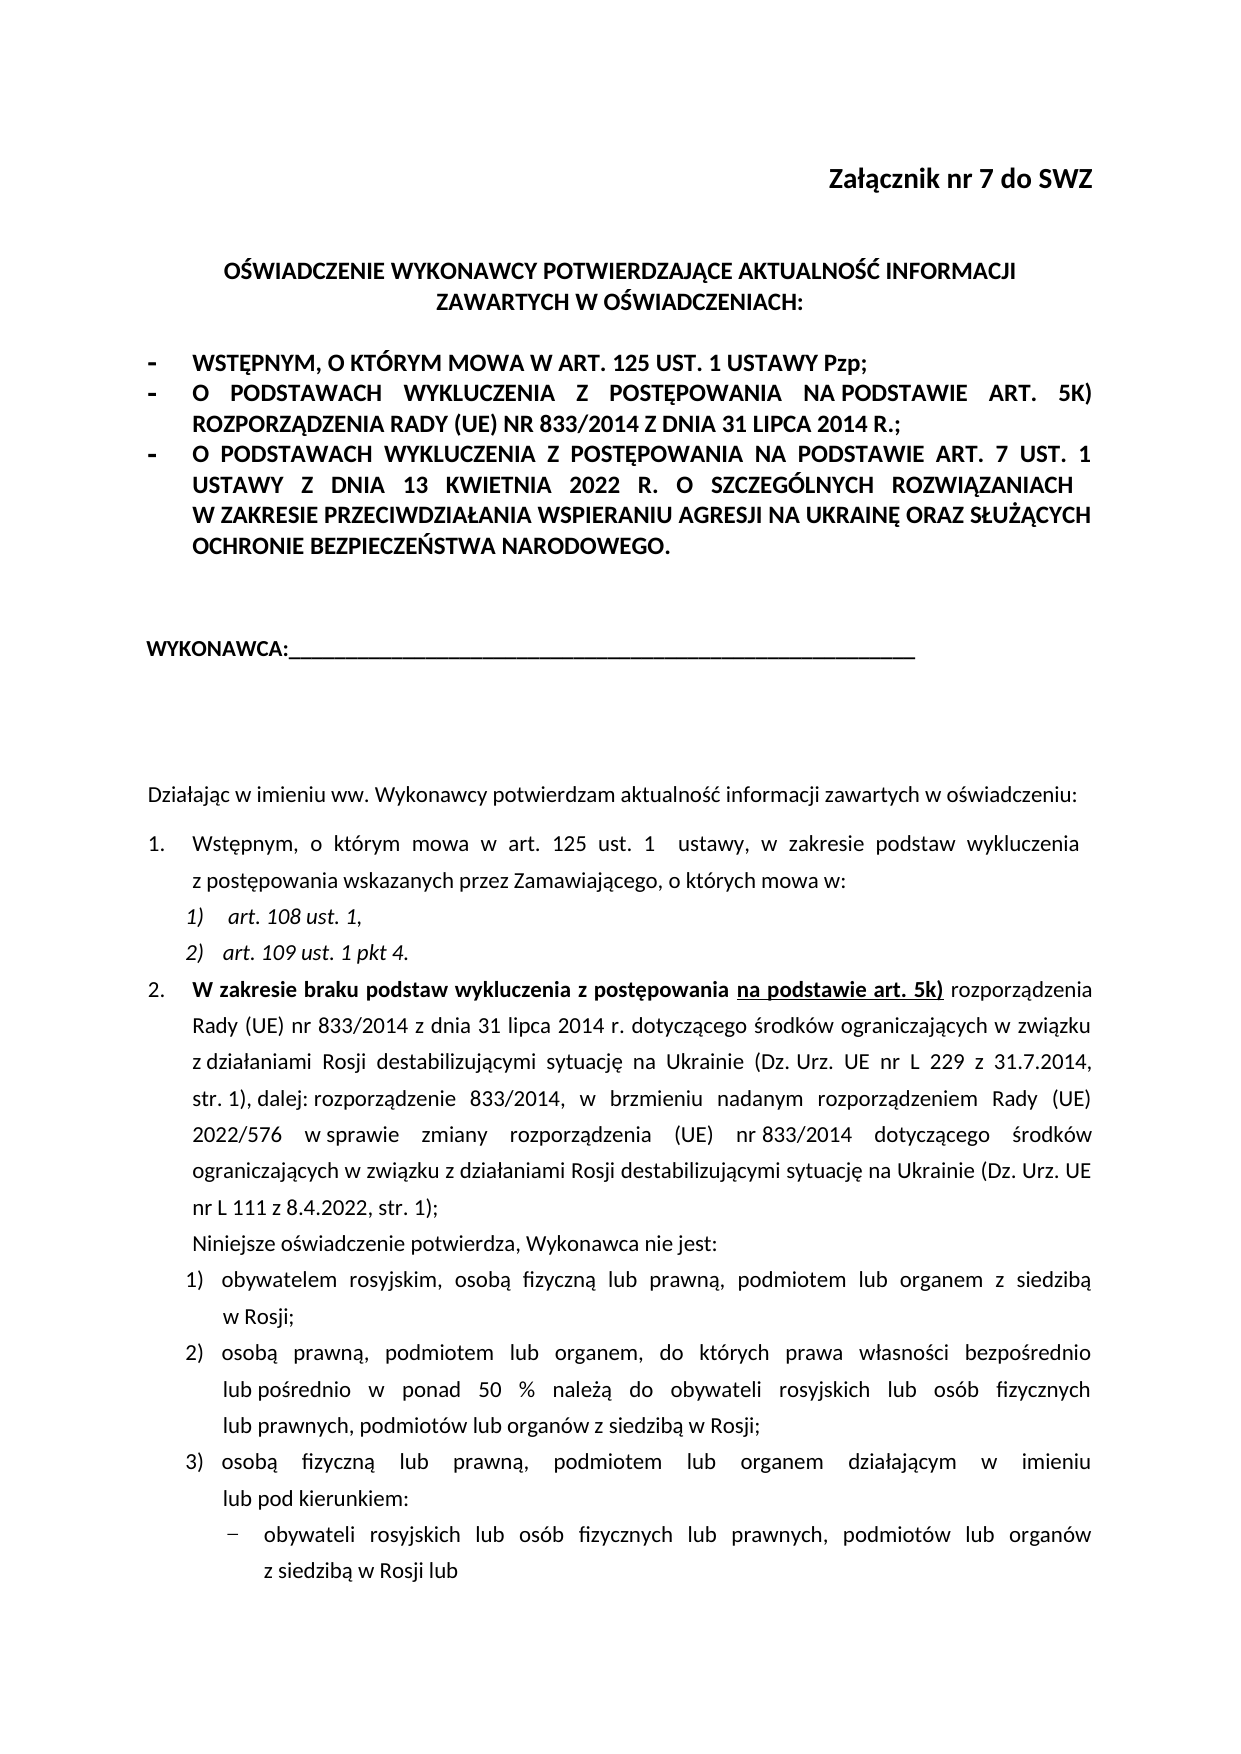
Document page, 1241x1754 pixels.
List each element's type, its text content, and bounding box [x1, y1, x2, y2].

list osobą prawną, podmiotem lub organem, do których prawa własności bezpośrednio lub pośrednio w ponad 50 % należą do obywateli rosyjskich lub osób fizycznych lub prawnych, podmiotów lub organów z siedzibą w Rosji; [185, 1338, 1093, 1439]
list O PODSTAWACH WYKLUCZENIA Z POSTĘPOWANIA NA PODSTAWIE ART. 5K) ROZPORZĄDZENIA RADY (UE) NR 833/2014 Z DNIA 31 LIPCA 2014 R.; [148, 377, 1093, 438]
text WYKONAWCA:_______________________________________________________ [146, 634, 1093, 662]
text OŚWIADCZENIE WYKONAWCY POTWIERDZAJĄCE AKTUALNOŚĆ INFORMACJI [148, 255, 1093, 286]
list osobą fizyczną lub prawną, podmiotem lub organem działającym w imieniu lub pod kierunkiem: [185, 1447, 1093, 1512]
list W zakresie braku podstaw wykluczenia z postępowania na podstawie art. 5k) rozporządzenia Rady (UE) nr 833/2014 z dnia 31 lipca 2014 r. dotyczącego środków ograniczających w związku z działaniami Rosji destabilizującymi sytuację na Ukrainie (Dz. Urz. UE nr L 229 z 31.7.2014, str. 1), dalej: rozporządzenie 833/2014, w brzmieniu nadanym rozporządzeniem Rady (UE) 2022/576 w sprawie zmiany rozporządzenia (UE) nr 833/2014 dotyczącego środków ograniczających w związku z działaniami Rosji destabilizującymi sytuację na Ukrainie (Dz. Urz. UE nr L 111 z 8.4.2022, str. 1); [148, 975, 1093, 1221]
list WSTĘPNYM, O KTÓRYM MOWA W ART. 125 UST. 1 USTAWY Pzp; [148, 347, 1093, 377]
list obywatelem rosyjskim, osobą fizyczną lub prawną, podmiotem lub organem z siedzibą w Rosji; [185, 1266, 1093, 1330]
text Załącznik nr 7 do SWZ [148, 160, 1093, 196]
text ZAWARTYCH W OŚWIADCZENIACH: [148, 286, 1093, 316]
text Działając w imieniu ww. Wykonawcy potwierdzam aktualność informacji zawartych w oświadczeniu: [148, 781, 1093, 808]
list art. 109 ust. 1 pkt 4. [185, 938, 1093, 966]
list obywateli rosyjskich lub osób fizycznych lub prawnych, podmiotów lub organów z siedzibą w Rosji lub [226, 1520, 1093, 1584]
list O PODSTAWACH WYKLUCZENIA Z POSTĘPOWANIA NA PODSTAWIE ART. 7 UST. 1 USTAWY Z DNIA 13 KWIETNIA 2022 R. O SZCZEGÓLNYCH ROZWIĄZANIACH W ZAKRESIE PRZECIWDZIAŁANIA WSPIERANIU AGRESJI NA UKRAINĘ ORAZ SŁUŻĄCYCH OCHRONIE BEZPIECZEŃSTWA NARODOWEGO. [148, 438, 1093, 560]
list art. 108 ust. 1, [185, 902, 1093, 930]
text Niniejsze oświadczenie potwierdza, Wykonawca nie jest: [148, 1229, 1093, 1257]
list Wstępnym, o którym mowa w art. 125 ust. 1 ustawy, w zakresie podstaw wykluczenia z postępowania wskazanych przez Zamawiającego, o których mowa w: [148, 829, 1093, 894]
